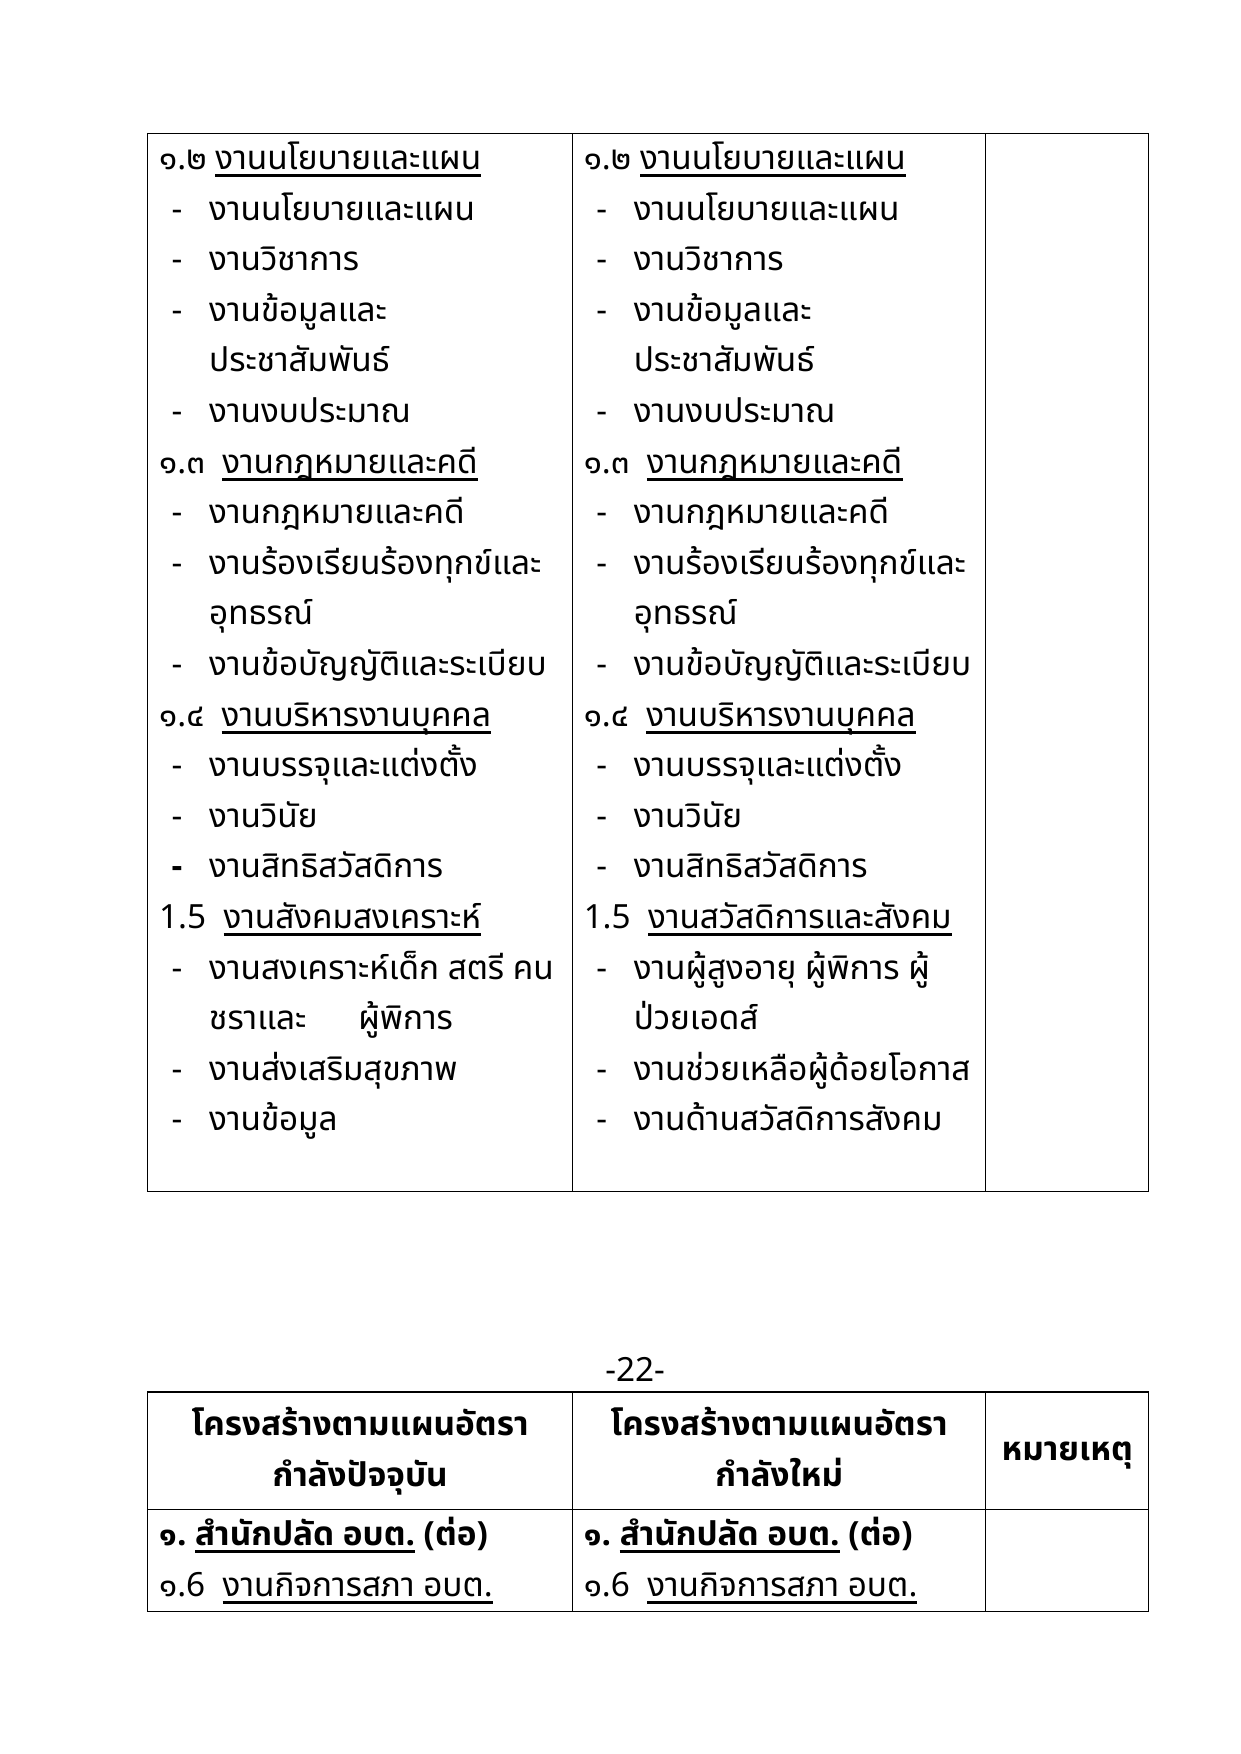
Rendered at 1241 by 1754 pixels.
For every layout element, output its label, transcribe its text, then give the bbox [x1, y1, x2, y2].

text -22- [148, 1346, 1122, 1391]
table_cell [148, 1510, 572, 1611]
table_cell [573, 134, 985, 1191]
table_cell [573, 1510, 985, 1611]
table_header โครงสร้างตามแผนอัตรากำลังปัจจุบัน [148, 1393, 572, 1509]
table_cell [986, 1510, 1148, 1611]
table_cell [986, 134, 1148, 1191]
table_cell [148, 134, 572, 1191]
table_header โครงสร้างตามแผนอัตรากำลังใหม่ [573, 1393, 985, 1509]
table_header หมายเหตุ [986, 1393, 1148, 1509]
